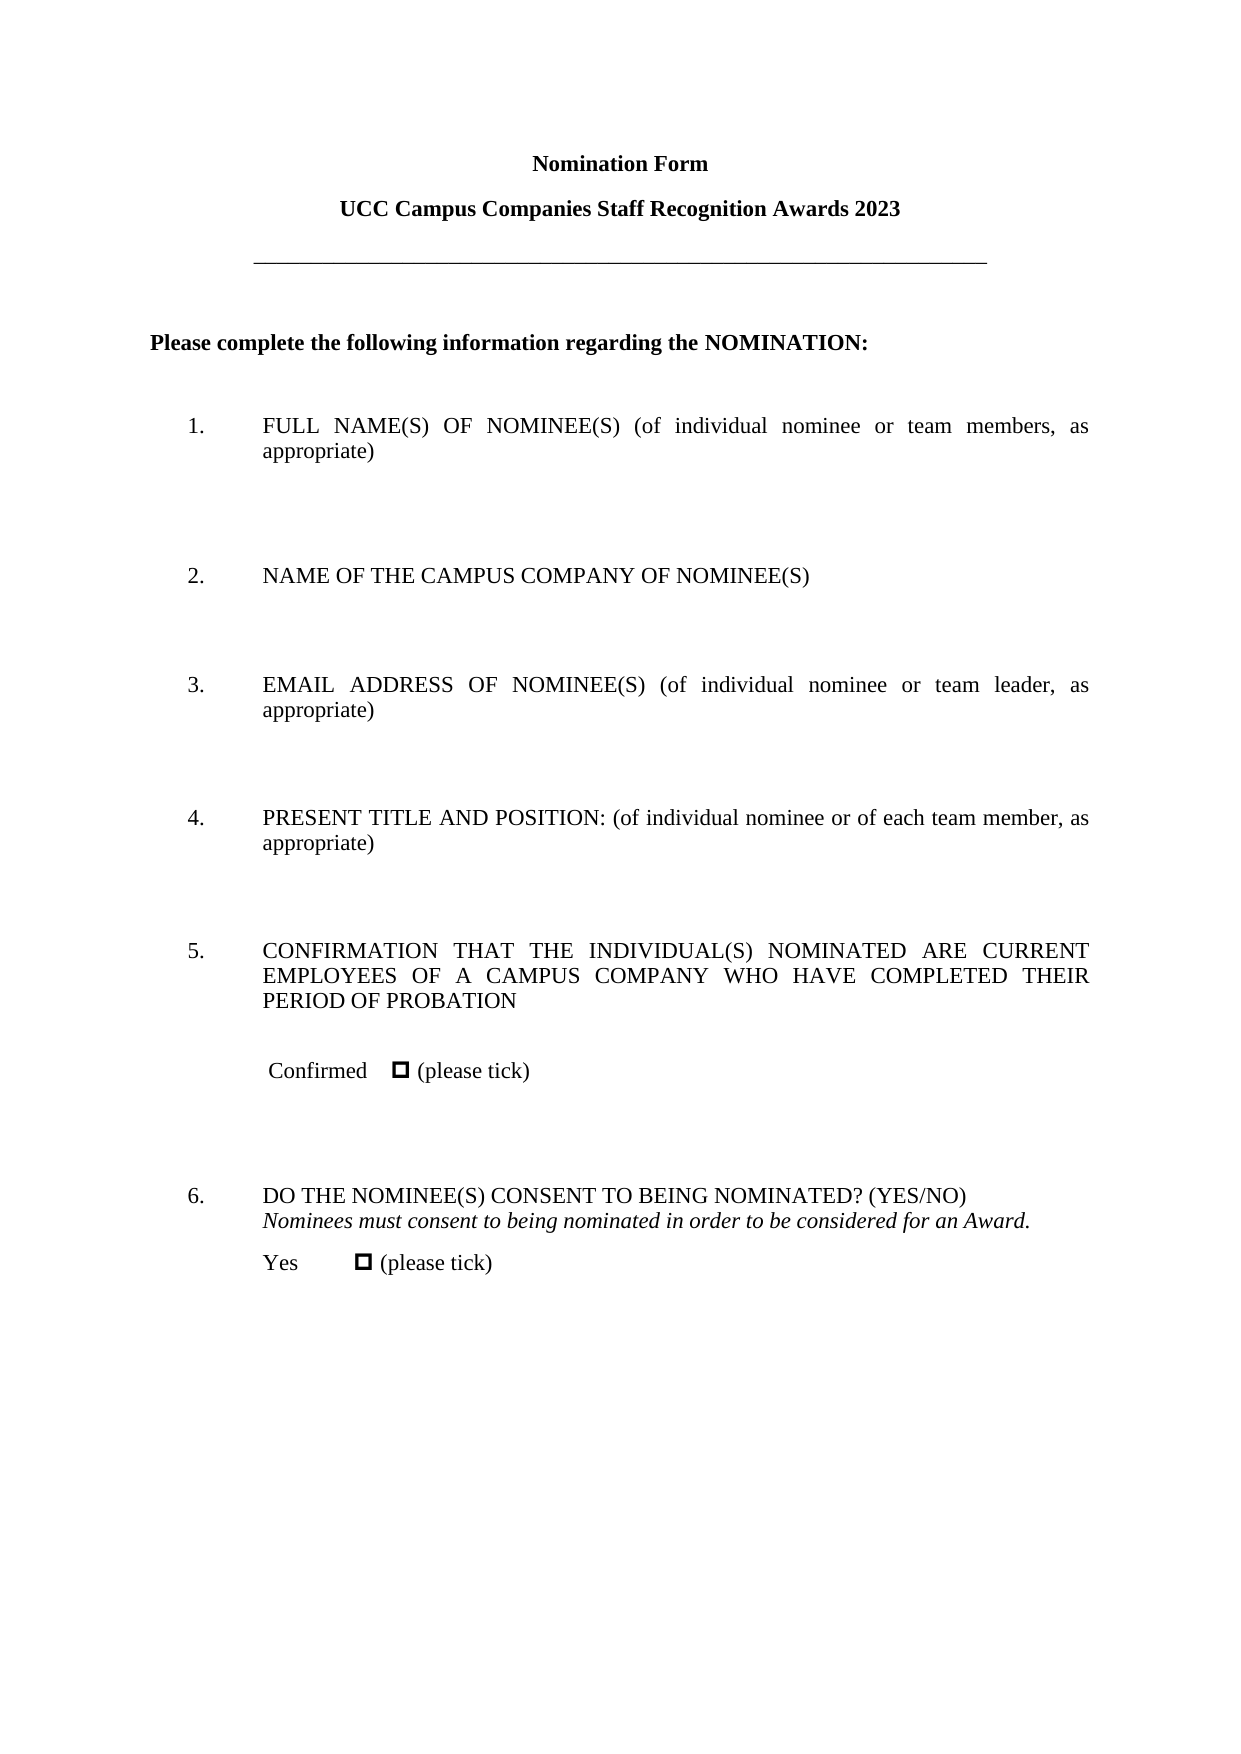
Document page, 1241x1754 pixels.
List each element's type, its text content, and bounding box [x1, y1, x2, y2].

list PRESENT TITLE AND POSITION: (of individual nominee or of each team member, as appropriate) [187, 805, 1090, 855]
text Confirmed (please tick) [187, 1058, 1090, 1083]
text Nomination Form [150, 150, 1090, 176]
text 1. FULL NAME(S) OF NOMINEE(S) (of individual nominee or team members, as appropriate) [187, 414, 1090, 464]
text UCC Campus Companies Staff Recognition Awards 2023 [150, 195, 1090, 221]
list NAME OF THE CAMPUS COMPANY OF NOMINEE(S) [187, 564, 1090, 589]
list EMAIL ADDRESS OF NOMINEE(S) (of individual nominee or team leader, as appropriate) [187, 672, 1090, 722]
text ________________________________________________________________ [150, 240, 1090, 267]
list DO THE NOMINEE(S) CONSENT TO BEING NOMINATED? (YES/NO) [187, 1183, 1090, 1208]
list CONFIRMATION THAT THE INDIVIDUAL(S) NOMINATED ARE CURRENT EMPLOYEES OF A CAMPUS COMPANY WHO HAVE COMPLETED THEIR PERIOD OF PROBATION [187, 939, 1090, 1014]
text Yes (please tick) [262, 1250, 1090, 1275]
text Please complete the following information regarding the NOMINATION: [150, 330, 1090, 355]
text Nominees must consent to being nominated in order to be considered for an Award. [262, 1208, 1090, 1233]
